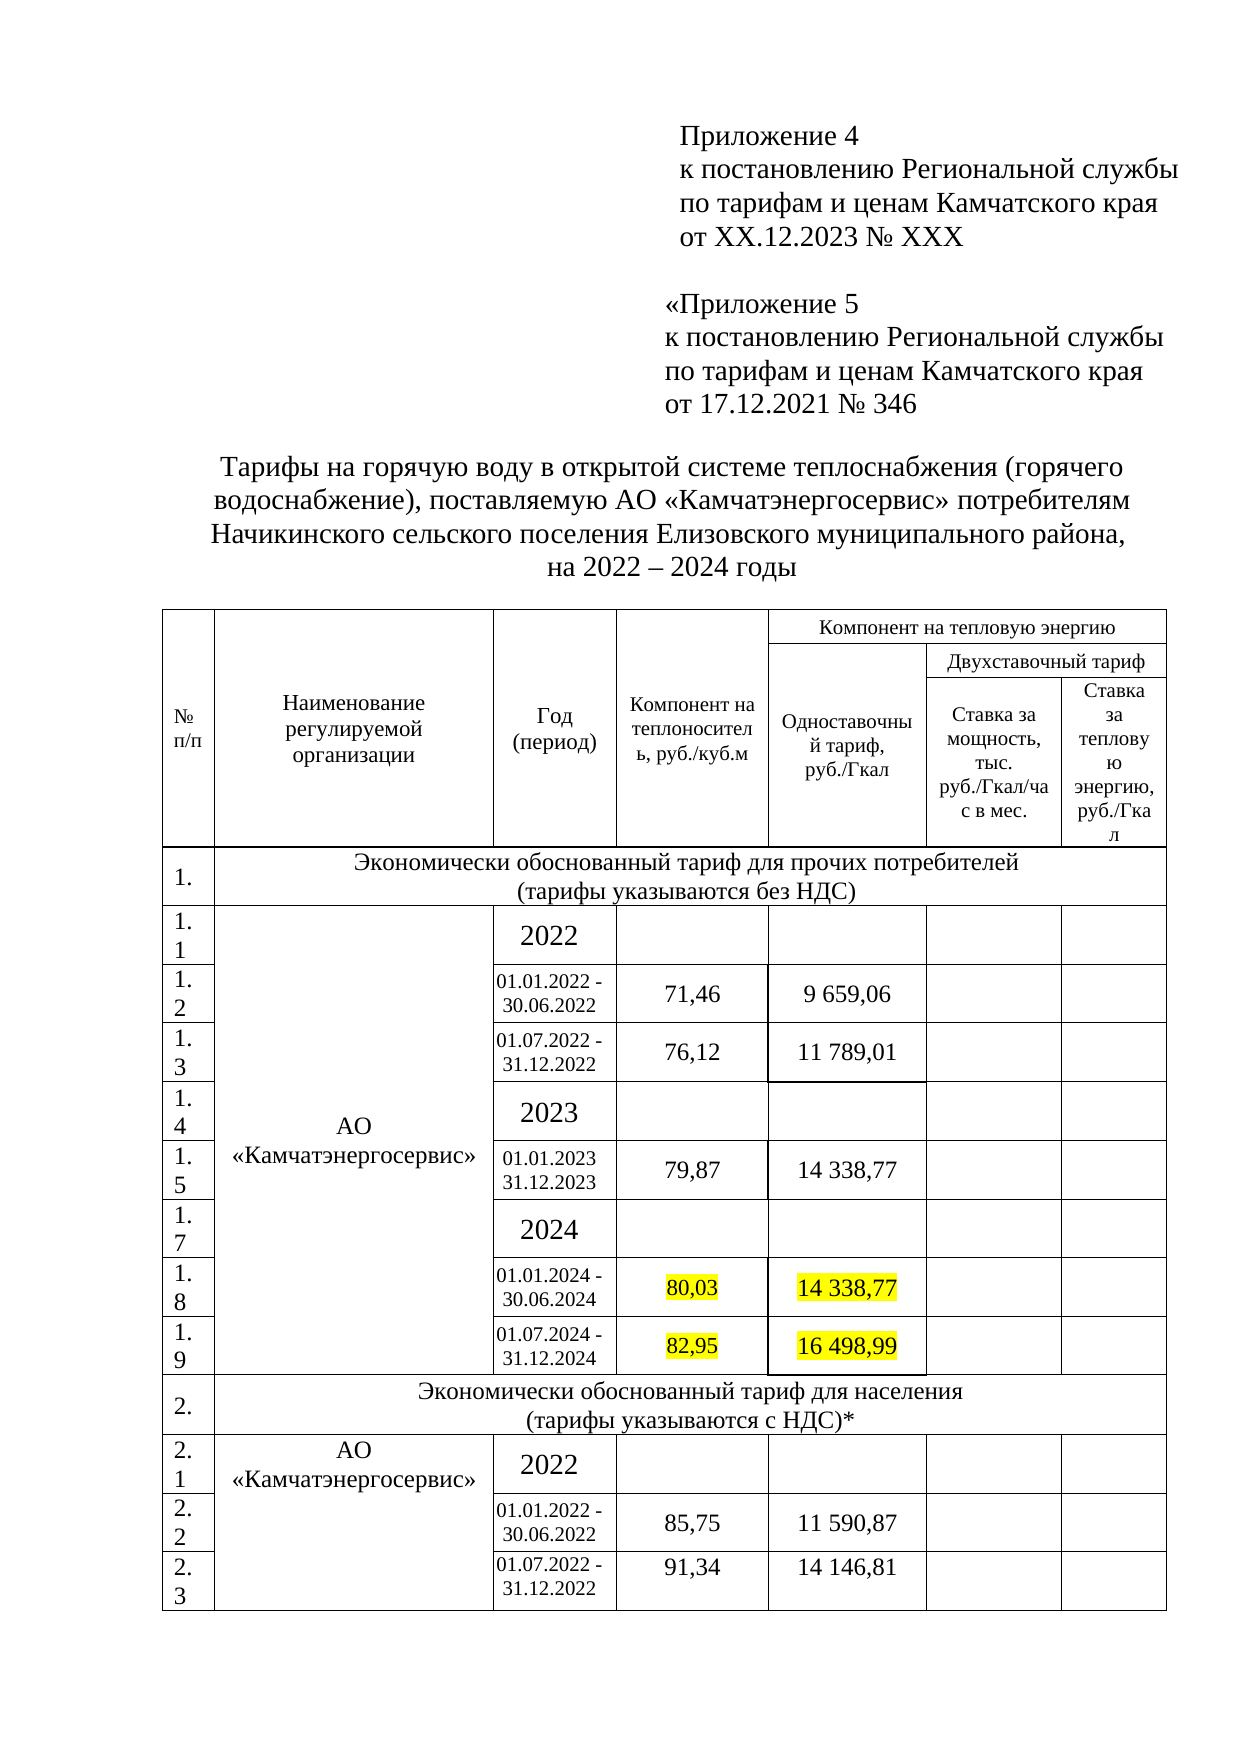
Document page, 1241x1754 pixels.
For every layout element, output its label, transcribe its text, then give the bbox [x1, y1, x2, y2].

table_cell 1.4 [163, 1082, 214, 1140]
table_cell [1062, 1435, 1166, 1492]
table_cell 2. [163, 1375, 214, 1434]
table_cell [617, 1200, 768, 1257]
table_cell 11 789,01 [769, 1023, 926, 1081]
table_cell 01.01.2022 - 30.06.2022 [494, 1494, 616, 1551]
table_cell 11 590,87 [769, 1494, 926, 1551]
table_cell 1.5 [163, 1141, 214, 1199]
table_cell [769, 1435, 926, 1492]
table_cell 2.1 [163, 1435, 214, 1492]
table_cell 01.07.2024 - 31.12.2024 [494, 1317, 616, 1374]
table_cell [927, 1023, 1061, 1081]
table_cell 14 146,81 [769, 1552, 926, 1609]
table_cell [769, 1200, 926, 1257]
table_header Компонент на теплоноситель, руб./куб.м [617, 610, 768, 846]
table_cell Одноставочный тариф, руб./Гкал [769, 644, 926, 846]
table_cell 82,95 [617, 1317, 767, 1374]
table_cell 79,87 [617, 1141, 767, 1199]
table_cell 14 338,77 [769, 1258, 926, 1316]
table_cell 01.01.2022 - 30.06.2022 [494, 965, 616, 1022]
text по тарифам и ценам Камчатского края [679, 185, 1181, 219]
table_cell [1062, 1317, 1166, 1374]
text к постановлению Региональной службы [664, 319, 1181, 353]
table_cell [1062, 1023, 1166, 1081]
table_cell [927, 1258, 1061, 1316]
table_cell 2022 [494, 906, 616, 963]
table_cell 2024 [494, 1200, 616, 1257]
table_cell [617, 906, 768, 963]
table_cell 80,03 [617, 1258, 767, 1316]
table_cell [927, 1082, 1061, 1140]
table_cell 91,34 [617, 1552, 768, 1609]
table_cell 1.2 [163, 965, 214, 1022]
table_cell [769, 906, 926, 963]
table_cell [1062, 1141, 1166, 1199]
text от 17.12.2021 № 346 [664, 386, 1181, 420]
table_cell 71,46 [617, 965, 767, 1022]
table_header Наименование регулируемой организации [215, 610, 493, 846]
table_cell [1062, 906, 1166, 963]
table_cell 1. [163, 848, 214, 905]
table_cell [617, 1435, 768, 1492]
table_cell 1.8 [163, 1258, 214, 1316]
table_cell 2.2 [163, 1494, 214, 1551]
table_cell [927, 965, 1061, 1022]
table_header Год (период) [494, 610, 616, 846]
table_header № п/п [163, 610, 214, 846]
table_cell 01.01.2023 31.12.2023 [494, 1141, 616, 1199]
text от ХХ.12.2023 № ХХХ [679, 219, 1181, 252]
table_cell Двухставочный тариф [927, 644, 1166, 677]
table_cell 16 498,99 [769, 1317, 926, 1374]
table_cell [769, 1083, 926, 1140]
text по тарифам и ценам Камчатского края [664, 353, 1181, 386]
table_cell [1062, 1494, 1166, 1551]
table_cell Экономически обоснованный тариф для населения (тарифы указываются с НДС)* [215, 1375, 1166, 1434]
table_cell [1062, 965, 1166, 1022]
table_cell 01.01.2024 -30.06.2024 [494, 1258, 616, 1316]
table_cell [617, 1082, 768, 1140]
table_cell 01.07.2022 - 31.12.2022 [494, 1023, 616, 1081]
table_cell [927, 1200, 1061, 1257]
table_cell Ставка за мощность, тыс. руб./Гкал/час в мес. [927, 678, 1061, 846]
table_cell 2022 [494, 1435, 616, 1492]
table_cell 1.7 [163, 1200, 214, 1257]
text к постановлению Региональной службы [679, 152, 1181, 185]
table_cell 1.1 [163, 906, 214, 963]
table_cell Ставка за тепловую энергию, руб./Гкал [1062, 678, 1166, 846]
table_cell [927, 1435, 1061, 1492]
table_cell 1.9 [163, 1317, 214, 1374]
text Тарифы на горячую воду в открытой системе теплоснабжения (горячего водоснабжение), поставляемую АО «Камчатэнергосервис» потребителям Начикинского сельского поселения Елизовского муниципального района, на 2022 – 2024 годы [162, 449, 1181, 583]
table_cell [927, 1552, 1061, 1609]
table_cell АО «Камчатэнергосервис» [215, 906, 493, 1374]
table_cell [1062, 1082, 1166, 1140]
text Приложение 4 [679, 118, 1181, 152]
table_header Компонент на тепловую энергию [769, 610, 1166, 643]
table_cell Экономически обоснованный тариф для прочих потребителей (тарифы указываются без НДС) [215, 848, 1166, 905]
table_cell [1062, 1552, 1166, 1609]
table_cell 2.3 [163, 1552, 214, 1609]
table_cell 01.07.2022 - 31.12.2022 [494, 1552, 616, 1609]
table_cell [927, 1494, 1061, 1551]
table_cell 9 659,06 [769, 965, 926, 1022]
table_cell [927, 906, 1061, 963]
text «Приложение 5 [664, 286, 1181, 319]
table_cell [1062, 1258, 1166, 1316]
table_cell [927, 1317, 1061, 1374]
table_cell 2023 [494, 1082, 616, 1140]
table_cell 76,12 [617, 1023, 767, 1081]
table_cell 1.3 [163, 1023, 214, 1081]
table_cell [927, 1141, 1061, 1199]
table_cell 14 338,77 [769, 1141, 926, 1199]
table_cell АО «Камчатэнергосервис» [215, 1435, 493, 1609]
table_cell 85,75 [617, 1494, 768, 1551]
table_cell [1062, 1200, 1166, 1257]
